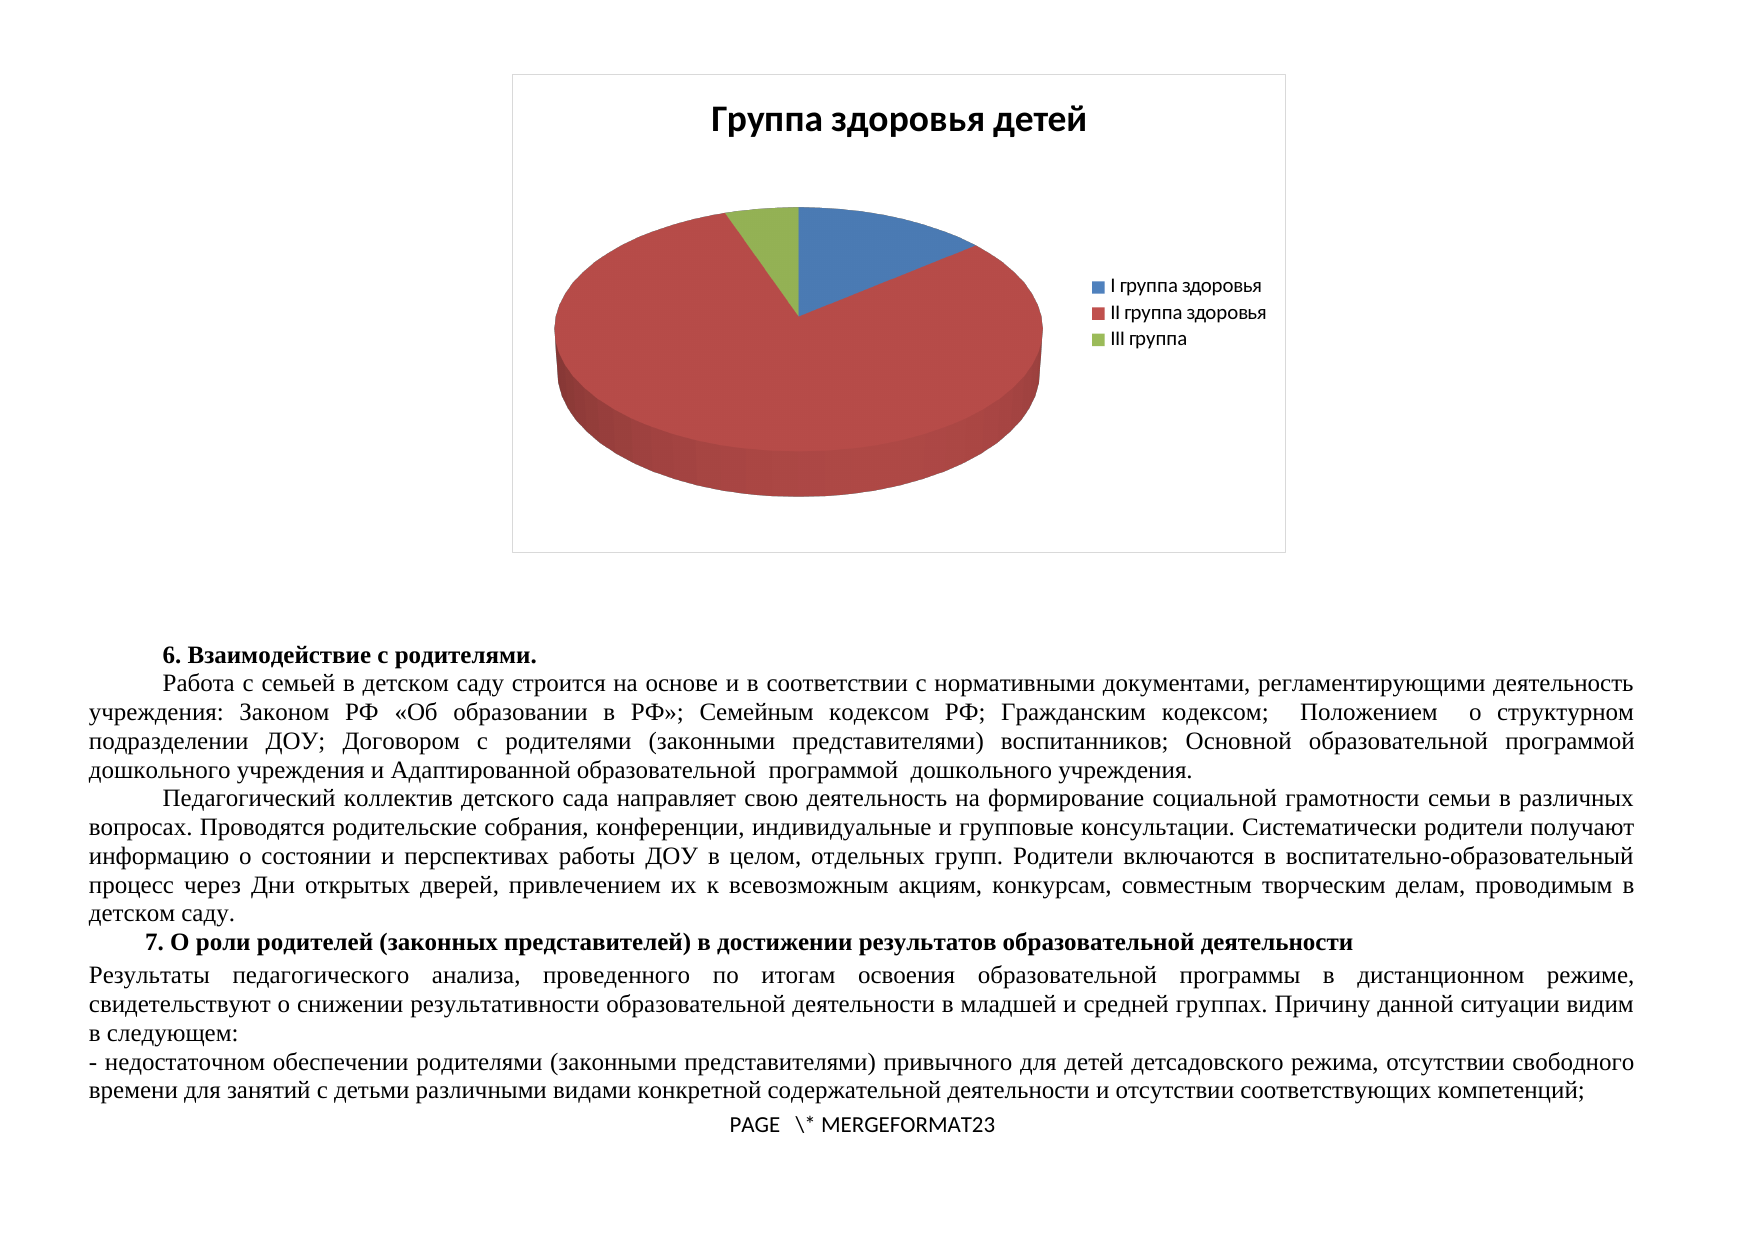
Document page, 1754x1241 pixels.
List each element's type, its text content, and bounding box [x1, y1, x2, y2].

text - недостаточном обеспечении родителями (законными представителями) привычного для детей детсадовского режима, отсутствии свободного времени для занятий с детьми различными видами конкретной содержательной деятельности и отсутствии соответствующих компетенций; [89, 1047, 1636, 1104]
text Результаты педагогического анализа, проведенного по итогам освоения образовательной программы в дистанционном режиме, свидетельствуют о снижении результативности образовательной деятельности в младшей и средней группах. Причину данной ситуации видим в следующем: [89, 960, 1636, 1047]
text Педагогический коллектив детского сада направляет свою деятельность на формирование социальной грамотности семьи в различных вопросах. Проводятся родительские собрания, конференции, индивидуальные и групповые консультации. Систематически родители получают информацию о состоянии и перспективах работы ДОУ в целом, отдельных групп. Родители включаются в воспитательно-образовательный процесс через Дни открытых дверей, привлечением их к всевозможным акциям, конкурсам, совместным творческим делам, проводимым в детском саду. [89, 783, 1636, 927]
text Работа с семьей в детском саду строится на основе и в соответствии с нормативными документами, регламентирующими деятельность учреждения: Законом РФ «Об образовании в РФ»; Семейным кодексом РФ; Гражданским кодексом; Положением о структурном подразделении ДОУ; Договором с родителями (законными представителями) воспитанников; Основной образовательной программой дошкольного учреждения и Адаптированной образовательной программой дошкольного учреждения. [89, 668, 1636, 783]
text 6. Взаимодействие с родителями. [89, 640, 1636, 668]
text 7. О роли родителей (законных представителей) в достижении результатов образовательной деятельности [89, 927, 1636, 956]
